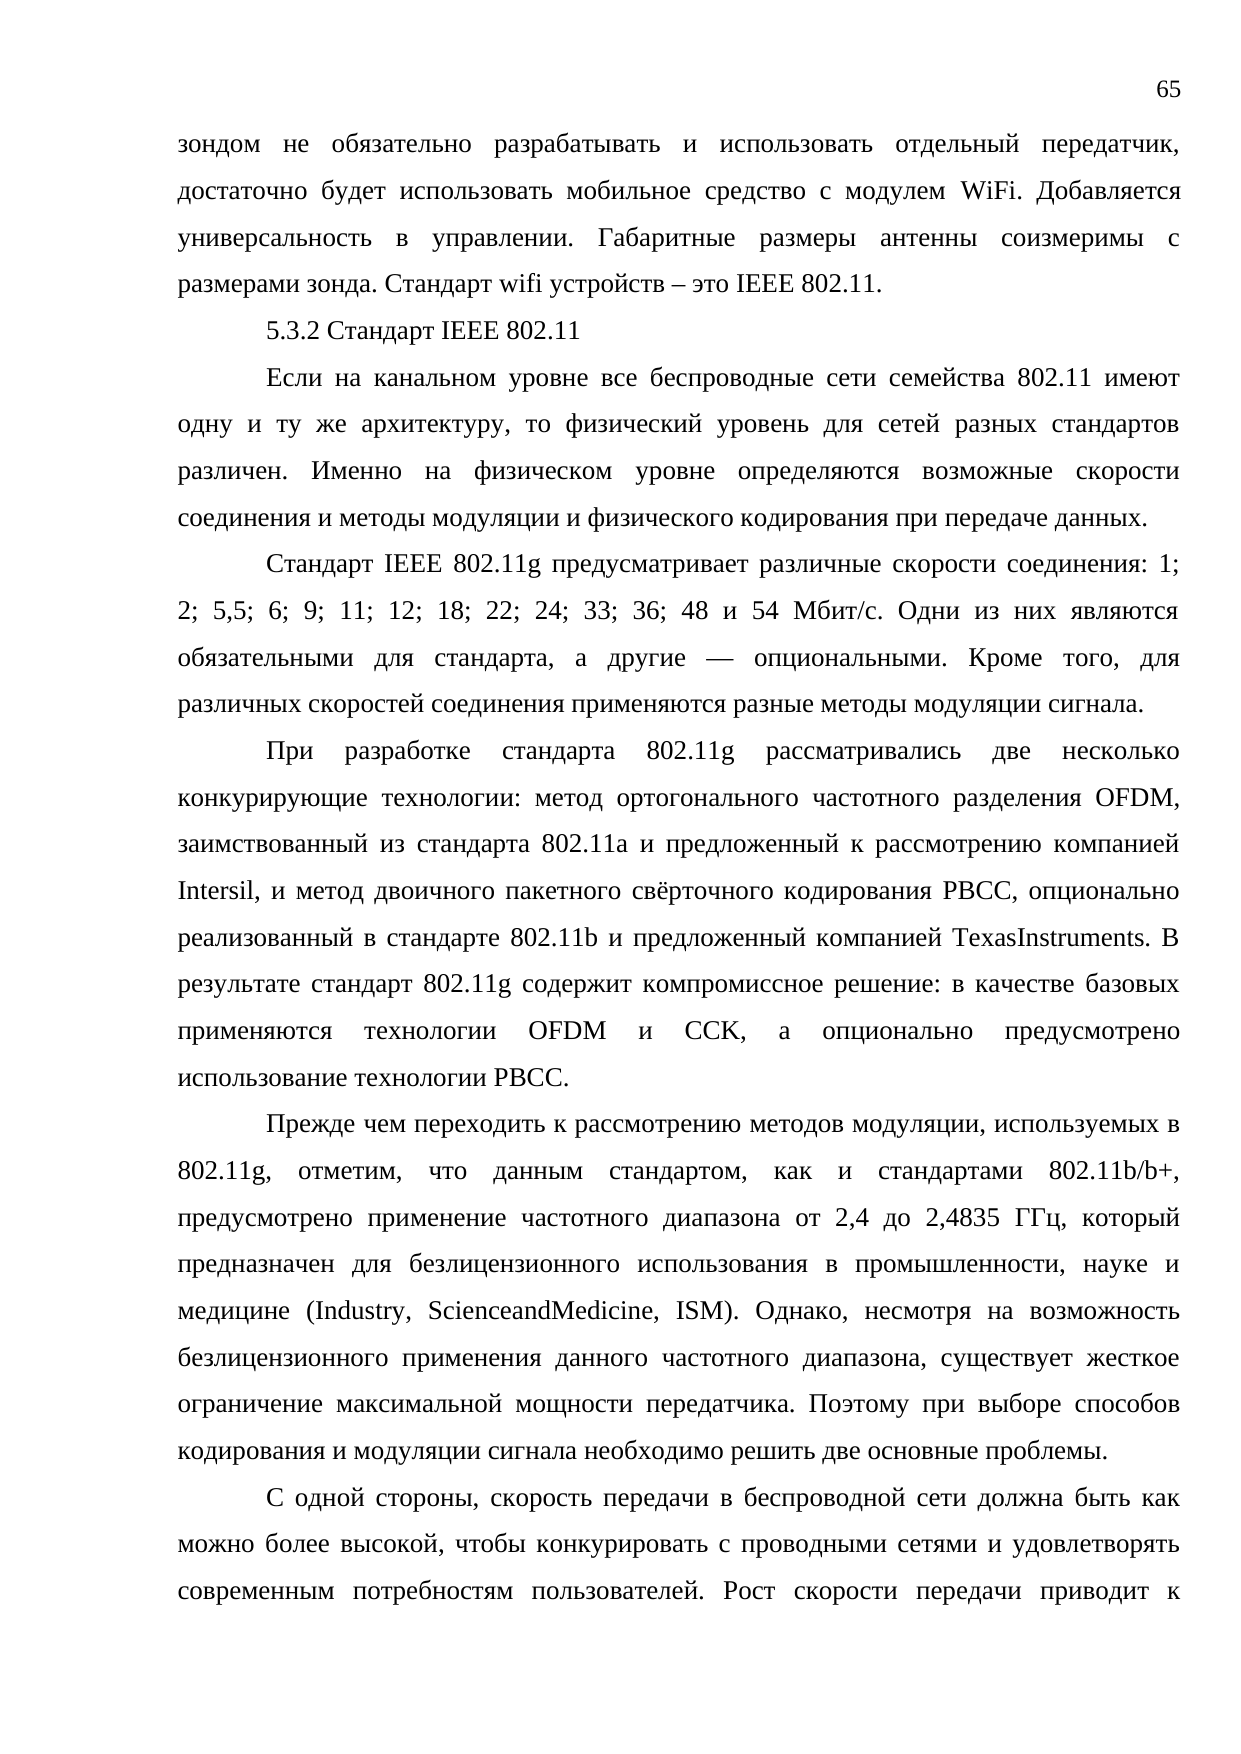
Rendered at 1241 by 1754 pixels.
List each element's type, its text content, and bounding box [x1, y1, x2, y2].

text Если на канальном уровне все беспроводные сети семейства 802.11 имеют одну и ту же архитектуру, то физический уровень для сетей разных стандартов различен. Именно на физическом уровне определяются возможные скорости соединения и методы модуляции и физического кодирования при передаче данных. [177, 361, 1181, 532]
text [177, 127, 1181, 298]
text Стандарт IEEE 802.11g предусматривает различные скорости соединения: 1; 2; 5,5; 6; 9; 11; 12; 18; 22; 24; 33; 36; 48 и 54 Мбит/с. Одни из них являются обязательными для стандарта, а другие — опциональными. Кроме того, для различных скоростей соединения применяются разные методы модуляции сигнала. [177, 547, 1181, 718]
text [177, 1481, 1181, 1605]
text При разработке стандарта 802.11g рассматривались две несколько конкурирующие технологии: метод ортогонального частотного разделения OFDM, заимствованный из стандарта 802.11a и предложенный к рассмотрению компанией Intersil, и метод двоичного пакетного свёрточного кодирования PBCC, опционально реализованный в стандарте 802.11b и предложенный компанией TexasInstruments. В результате стандарт 802.11g содержит компромиссное решение: в качестве базовых применяются технологии OFDM и CCK, а опционально предусмотрено использование технологии PBCC. [177, 734, 1181, 1092]
text Прежде чем переходить к рассмотрению методов модуляции, используемых в 802.11g, отметим, что данным стандартом, как и стандартами 802.11b/b+, предусмотрено применение частотного диапазона от 2,4 до 2,4835 ГГц, который предназначен для безлицензионного использования в промышленности, науке и медицине (Industry, ScienceandMedicine, ISM). Однако, несмотря на возможность безлицензионного применения данного частотного диапазона, существует жесткое ограничение максимальной мощности передатчика. Поэтому при выборе способов кодирования и модуляции сигнала необходимо решить две основные проблемы. [177, 1107, 1181, 1465]
text 5.3.2 Стандарт IEEE 802.11 [177, 314, 1181, 345]
